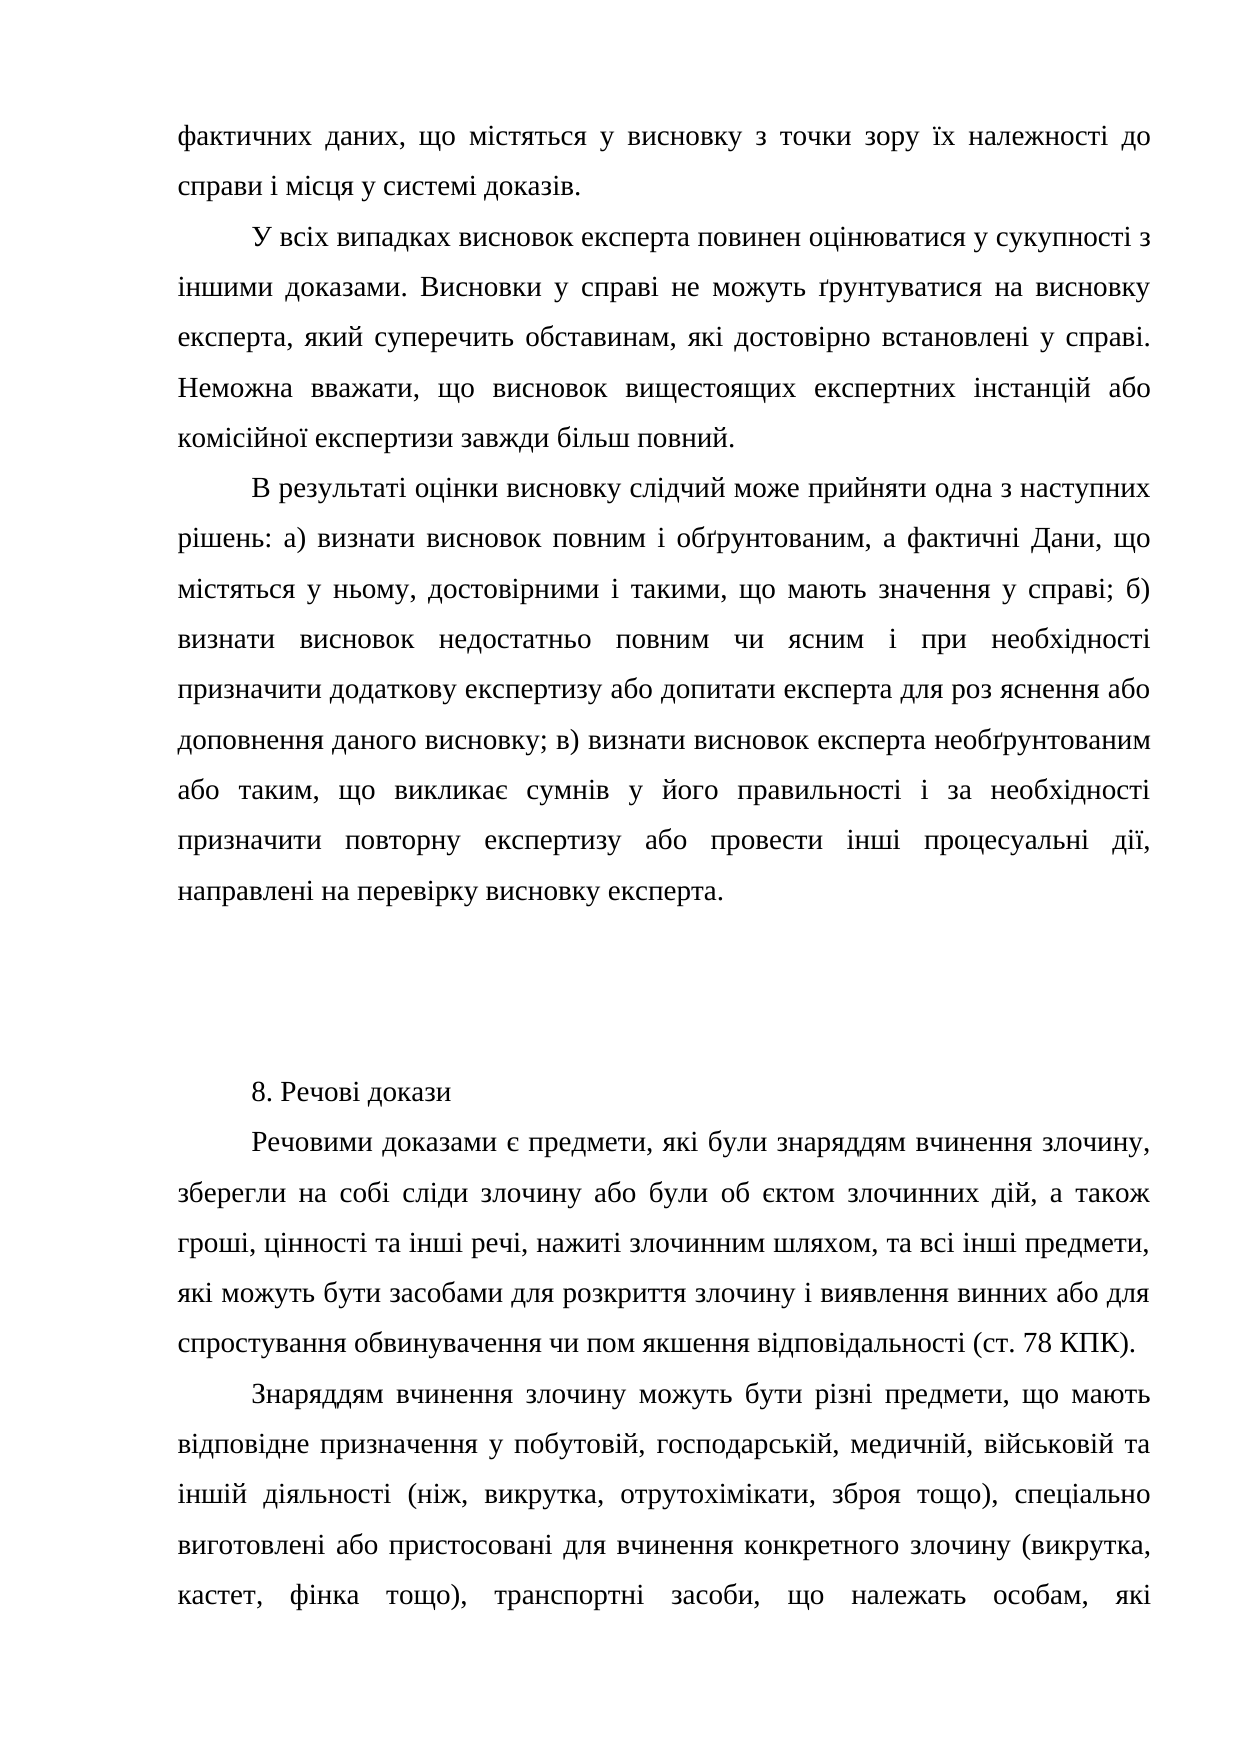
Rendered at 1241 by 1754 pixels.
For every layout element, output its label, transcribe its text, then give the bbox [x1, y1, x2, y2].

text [177, 118, 1152, 202]
text Речовими доказами є предмети, які були знаряддям вчинення злочину, зберегли на собі сліди злочину або були об єктом злочинних дій, а також гроші, цінності та інші речі, нажиті злочинним шляхом, та всі інші предмети, які можуть бути засобами для розкриття злочину і виявлення винних або для спростування обвинувачення чи пом якшення відповідальності (ст. 78 КПК). [177, 1124, 1152, 1359]
text 8. Речові докази [177, 1074, 1152, 1108]
text В результаті оцінки висновку слідчий може прийняти одна з наступних рішень: а) визнати висновок повним і обґрунтованим, а фактичні Дани, що містяться у ньому, достовірними і такими, що мають значення у справі; б) визнати висновок недостатньо повним чи ясним і при необхідності призначити додаткову експертизу або допитати експерта для роз яснення або доповнення даного висновку; в) визнати висновок експерта необґрунтованим або таким, що викликає сумнів у його правильності і за необхідності призначити повторну експертизу або провести інші процесуальні дії, направлені на перевірку висновку експерта. [177, 470, 1152, 906]
text У всіх випадках висновок експерта повинен оцінюватися у сукупності з іншими доказами. Висновки у справі не можуть ґрунтуватися на висновку експерта, який суперечить обставинам, які достовірно встановлені у справі. Неможна вважати, що висновок вищестоящих експертних інстанцій або комісійної експертизи завжди більш повний. [177, 219, 1152, 453]
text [177, 1376, 1152, 1611]
